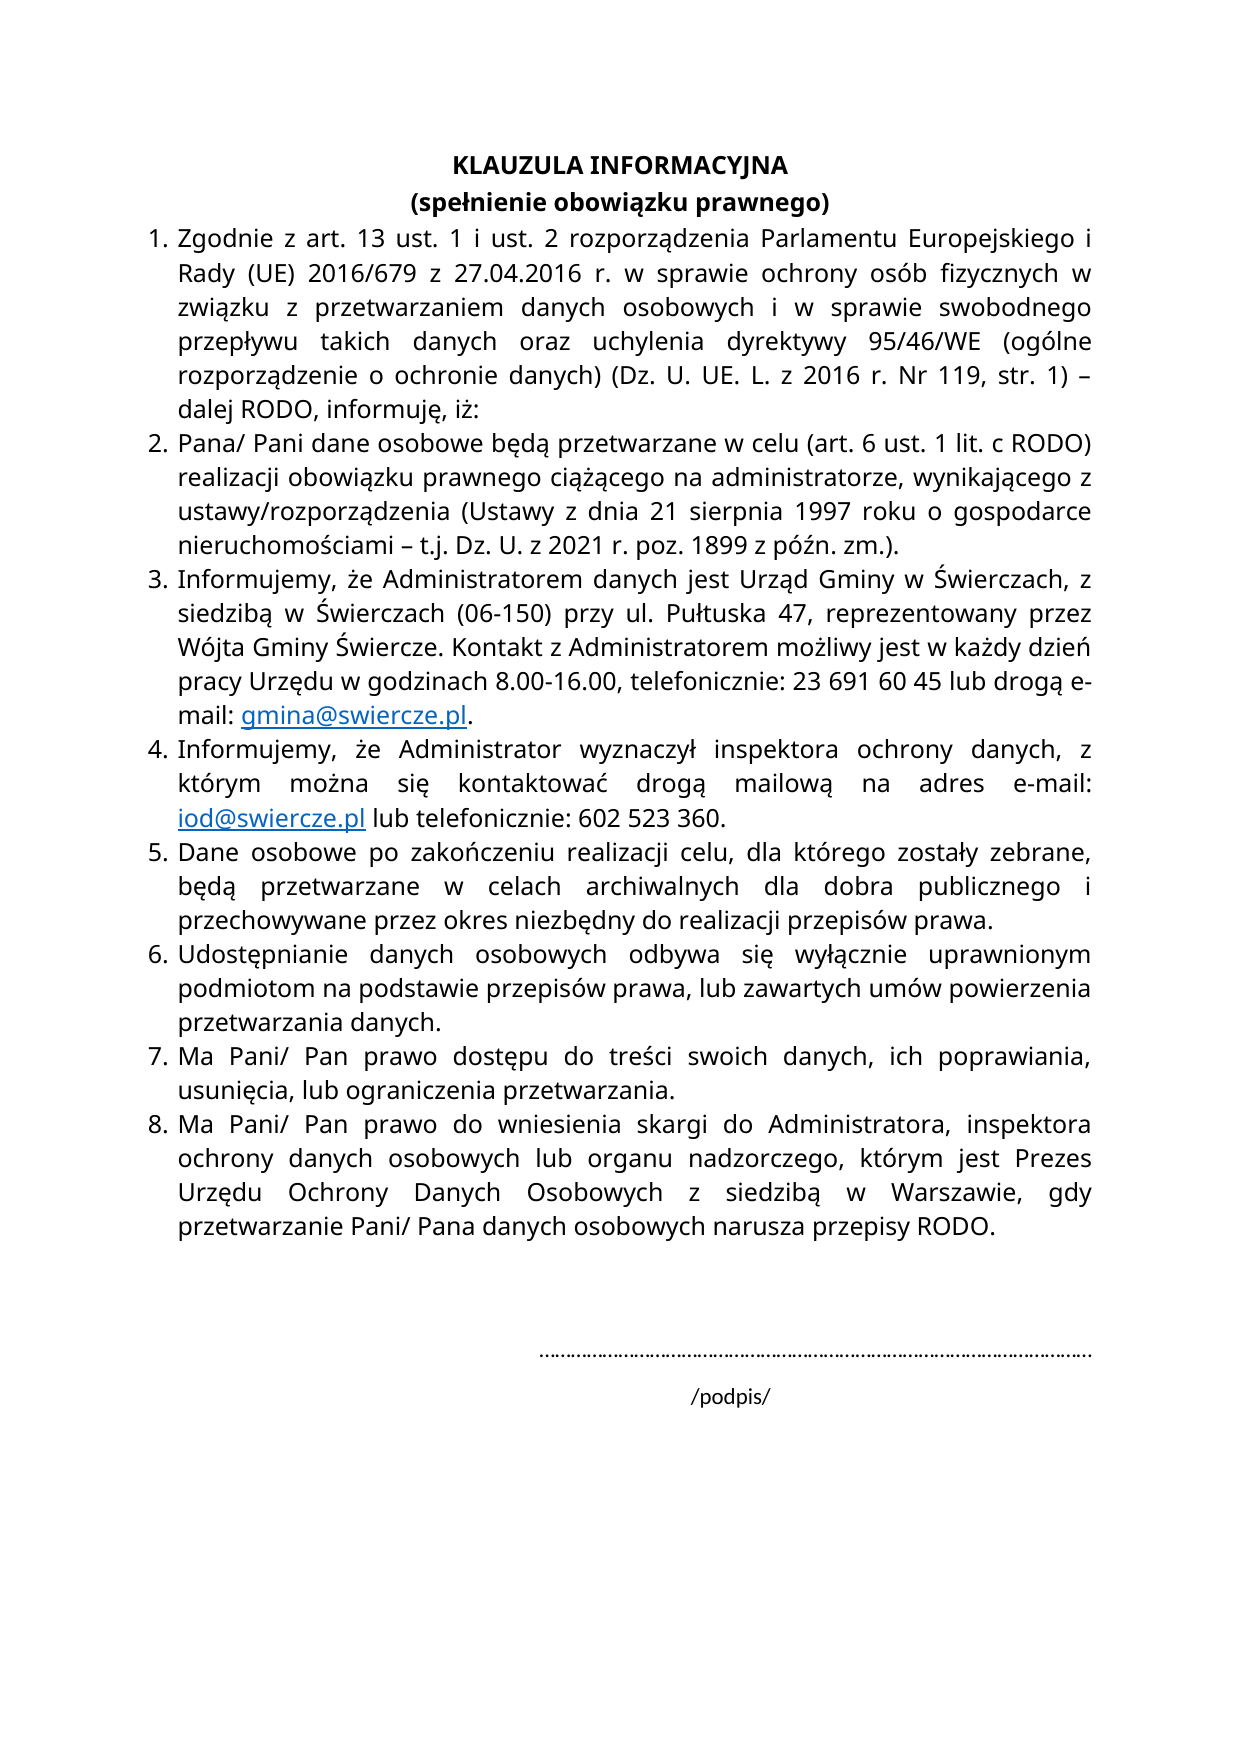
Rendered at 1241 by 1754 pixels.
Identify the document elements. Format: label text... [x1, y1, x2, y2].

list Pana/ Pani dane osobowe będą przetwarzane w celu (art. 6 ust. 1 lit. c RODO) realizacji obowiązku prawnego ciążącego na administratorze, wynikającego z ustawy/rozporządzenia (Ustawy z dnia 21 sierpnia 1997 roku o gospodarce nieruchomościami – t.j. Dz. U. z 2021 r. poz. 1899 z późn. zm.). [148, 426, 1093, 562]
list Ma Pani/ Pan prawo do wniesienia skargi do Administratora, inspektora ochrony danych osobowych lub organu nadzorczego, którym jest Prezes Urzędu Ochrony Danych Osobowych z siedzibą w Warszawie, gdy przetwarzanie Pani/ Pana danych osobowych narusza przepisy RODO. [148, 1107, 1093, 1243]
list Informujemy, że Administrator wyznaczył inspektora ochrony danych, z którym można się kontaktować drogą mailową na adres e-mail: iod@swiercze.pl lub telefonicznie: 602 523 360. [148, 732, 1093, 834]
text KLAUZULA INFORMACYJNA [148, 148, 1093, 182]
text (spełnienie obowiązku prawnego) [148, 184, 1093, 218]
list Ma Pani/ Pan prawo dostępu do treści swoich danych, ich poprawiania, usunięcia, lub ograniczenia przetwarzania. [148, 1039, 1093, 1107]
list Dane osobowe po zakończeniu realizacji celu, dla którego zostały zebrane, będą przetwarzane w celach archiwalnych dla dobra publicznego i przechowywane przez okres niezbędny do realizacji przepisów prawa. [148, 834, 1093, 936]
text /podpis/ [295, 1382, 1093, 1410]
list Informujemy, że Administratorem danych jest Urząd Gminy w Świerczach, z siedzibą w Świerczach (06-150) przy ul. Pułtuska 47, reprezentowany przez Wójta Gminy Świercze. Kontakt z Administratorem możliwy jest w każdy dzień pracy Urzędu w godzinach 8.00-16.00, telefonicznie: 23 691 60 45 lub drogą e-mail: gmina@swiercze.pl. [148, 562, 1093, 732]
text …………………………………………………………………………………………… [148, 1335, 1093, 1363]
list Udostępnianie danych osobowych odbywa się wyłącznie uprawnionym podmiotom na podstawie przepisów prawa, lub zawartych umów powierzenia przetwarzania danych. [148, 936, 1093, 1039]
list Zgodnie z art. 13 ust. 1 i ust. 2 rozporządzenia Parlamentu Europejskiego i Rady (UE) 2016/679 z 27.04.2016 r. w sprawie ochrony osób fizycznych w związku z przetwarzaniem danych osobowych i w sprawie swobodnego przepływu takich danych oraz uchylenia dyrektywy 95/46/WE (ogólne rozporządzenie o ochronie danych) (Dz. U. UE. L. z 2016 r. Nr 119, str. 1) – dalej RODO, informuję, iż: [148, 221, 1093, 426]
